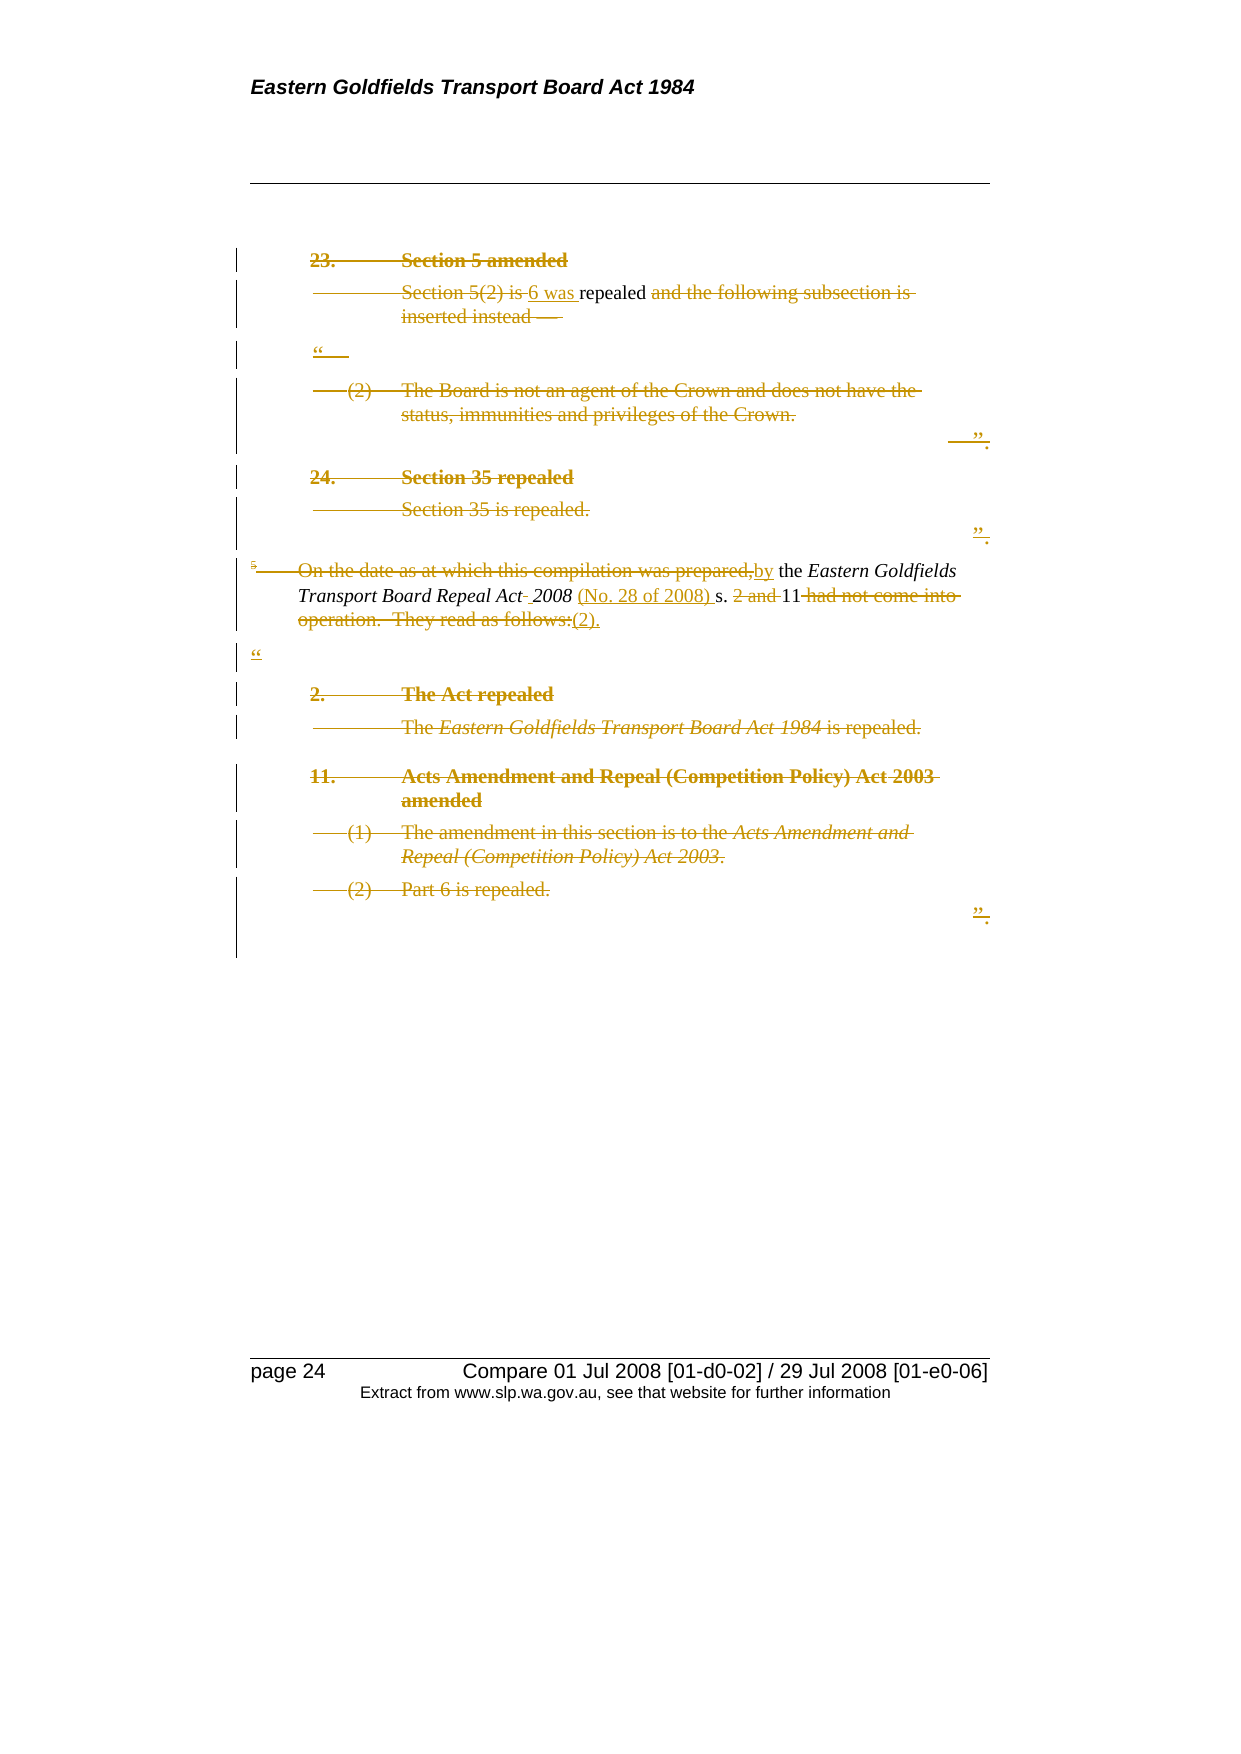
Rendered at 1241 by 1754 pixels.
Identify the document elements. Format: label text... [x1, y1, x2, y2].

text repealed [312, 280, 960, 328]
text the Eastern Goldfields Transport Board Repeal Act2008 s. 11 [250, 558, 990, 631]
